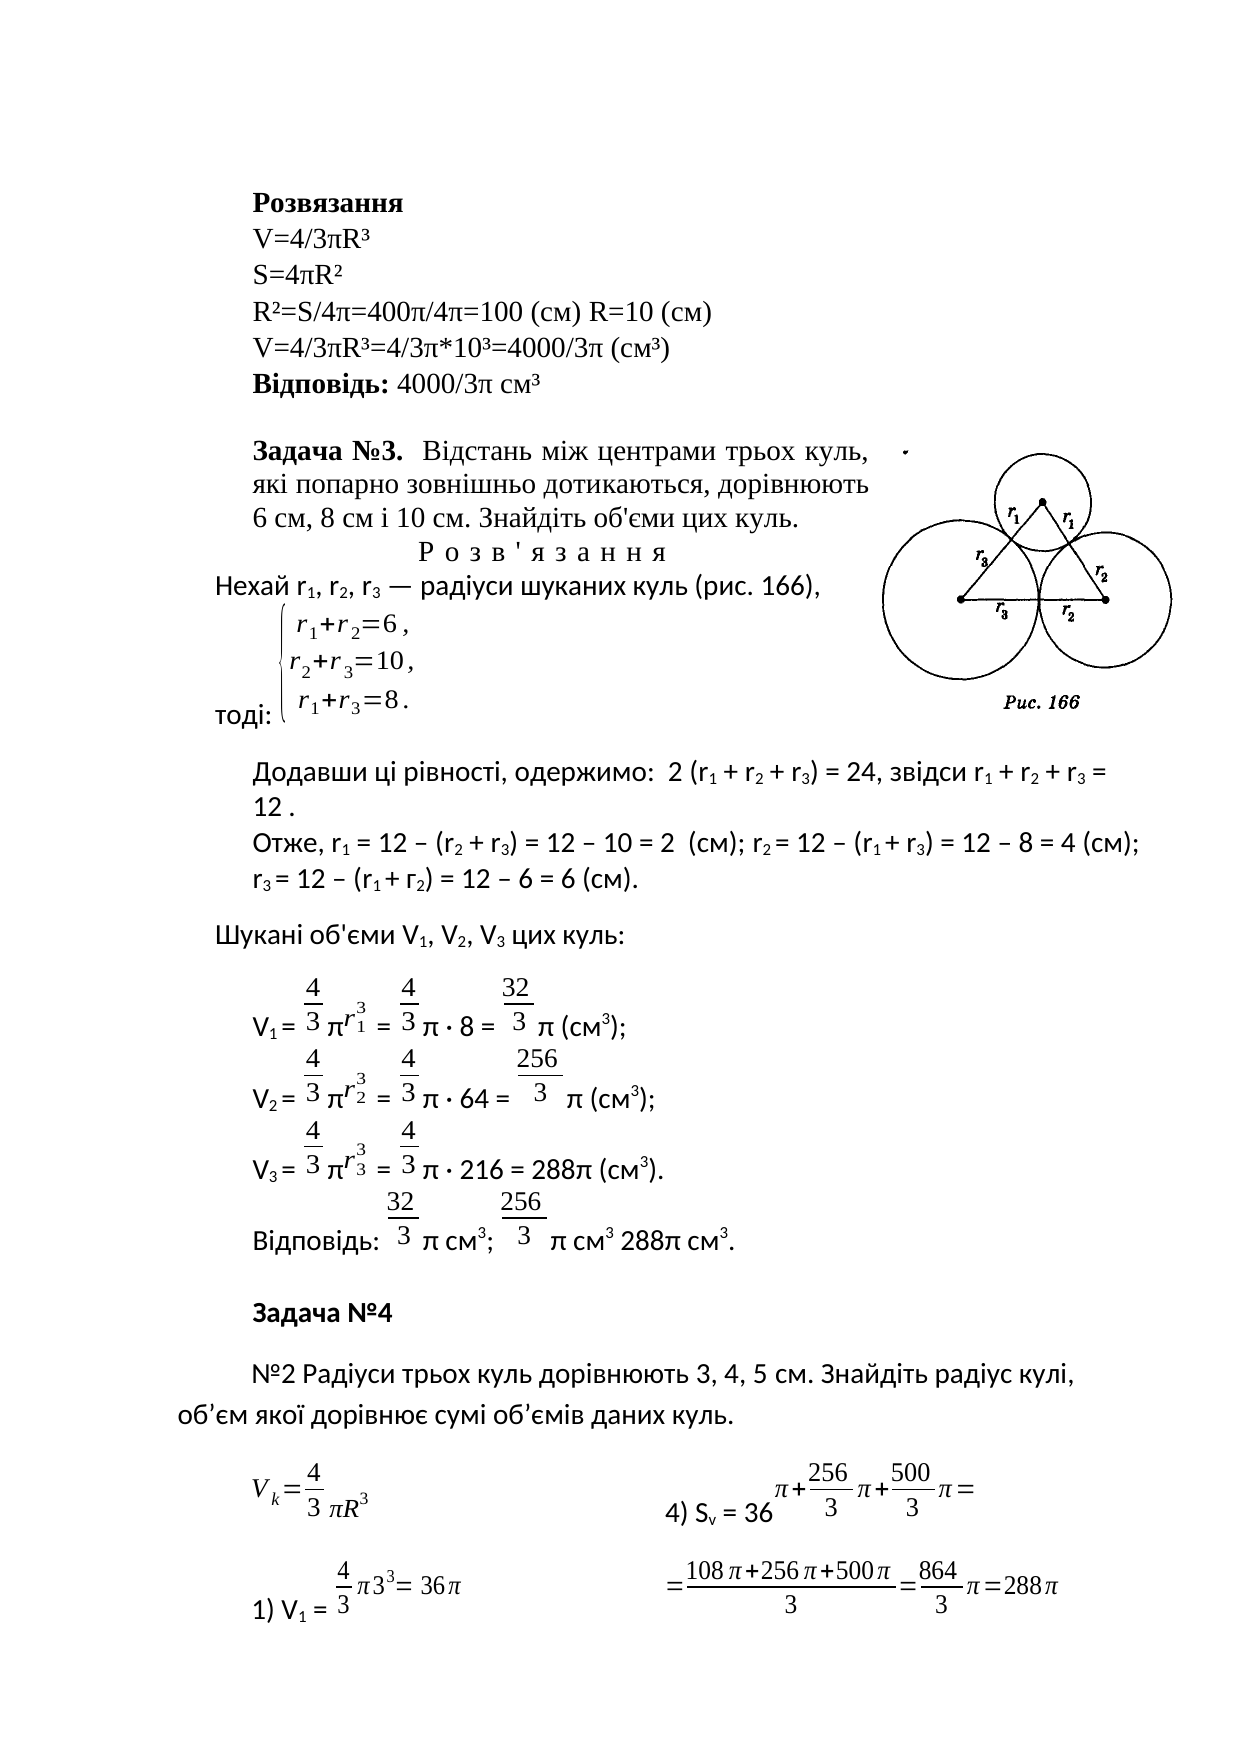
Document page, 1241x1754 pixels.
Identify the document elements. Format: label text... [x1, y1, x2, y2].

text S=4πR² [252, 257, 1152, 291]
subtitle Розв'язання [215, 534, 869, 567]
list r3 = 12 – (r1 + г2) = 12 – 6 = 6 (см). [252, 860, 1152, 895]
text 1) V1 = [177, 1556, 1152, 1627]
text V=4/3πR³ [252, 221, 1152, 255]
text Відповідь: 4000/3π см³ [252, 366, 1152, 399]
text Шукані об'єми V1, V2, V3 цих куль: [215, 916, 1152, 952]
text Задача №3. Відстань між центрами трьох куль, які попарно зовнішньо дотикаються, дорівнюють 6 см, 8 см і 10 см. Знайдіть об'єми цих куль. [252, 433, 1152, 534]
text №2 Радіуси трьох куль дорівнюють 3, 4, 5 см. Знайдіть радіус кулі, об’єм якої дорівнює сумі об’ємів даних куль. [177, 1355, 1152, 1432]
text Нехай r1, r2, r3 — радіуси шуканих куль (рис. 166), тоді: [215, 567, 1152, 732]
list V2 = π = π · 64 = π (см3); [252, 1044, 1152, 1115]
list V1 = π = π · 8 = π (см3); [252, 973, 1152, 1044]
list Додавши ці рівності, одержимо: 2 (r1 + r2 + r3) = 24, звідси r1 + r2 + r3 = 12 . [252, 753, 1152, 824]
list Відповідь: π см3; π см3 288π см3. [252, 1187, 1152, 1258]
picture [869, 446, 1178, 723]
list V3 = π = π · 216 = 288π (см3). [252, 1115, 1152, 1187]
text V=4/3πR³=4/3π*10³=4000/3π (см³) [252, 330, 1152, 363]
list Задача №4 [252, 1294, 1152, 1329]
text 4) Sv = 36 [177, 1458, 1152, 1529]
text R²=S/4π=400π/4π=100 (см) R=10 (см) [252, 294, 1152, 327]
list Отже, r1 = 12 – (r2 + r3) = 12 – 10 = 2 (см); r2 = 12 – (r1 + r3) = 12 – 8 = 4 (см); [252, 824, 1152, 860]
text Розвязання [252, 185, 1152, 219]
